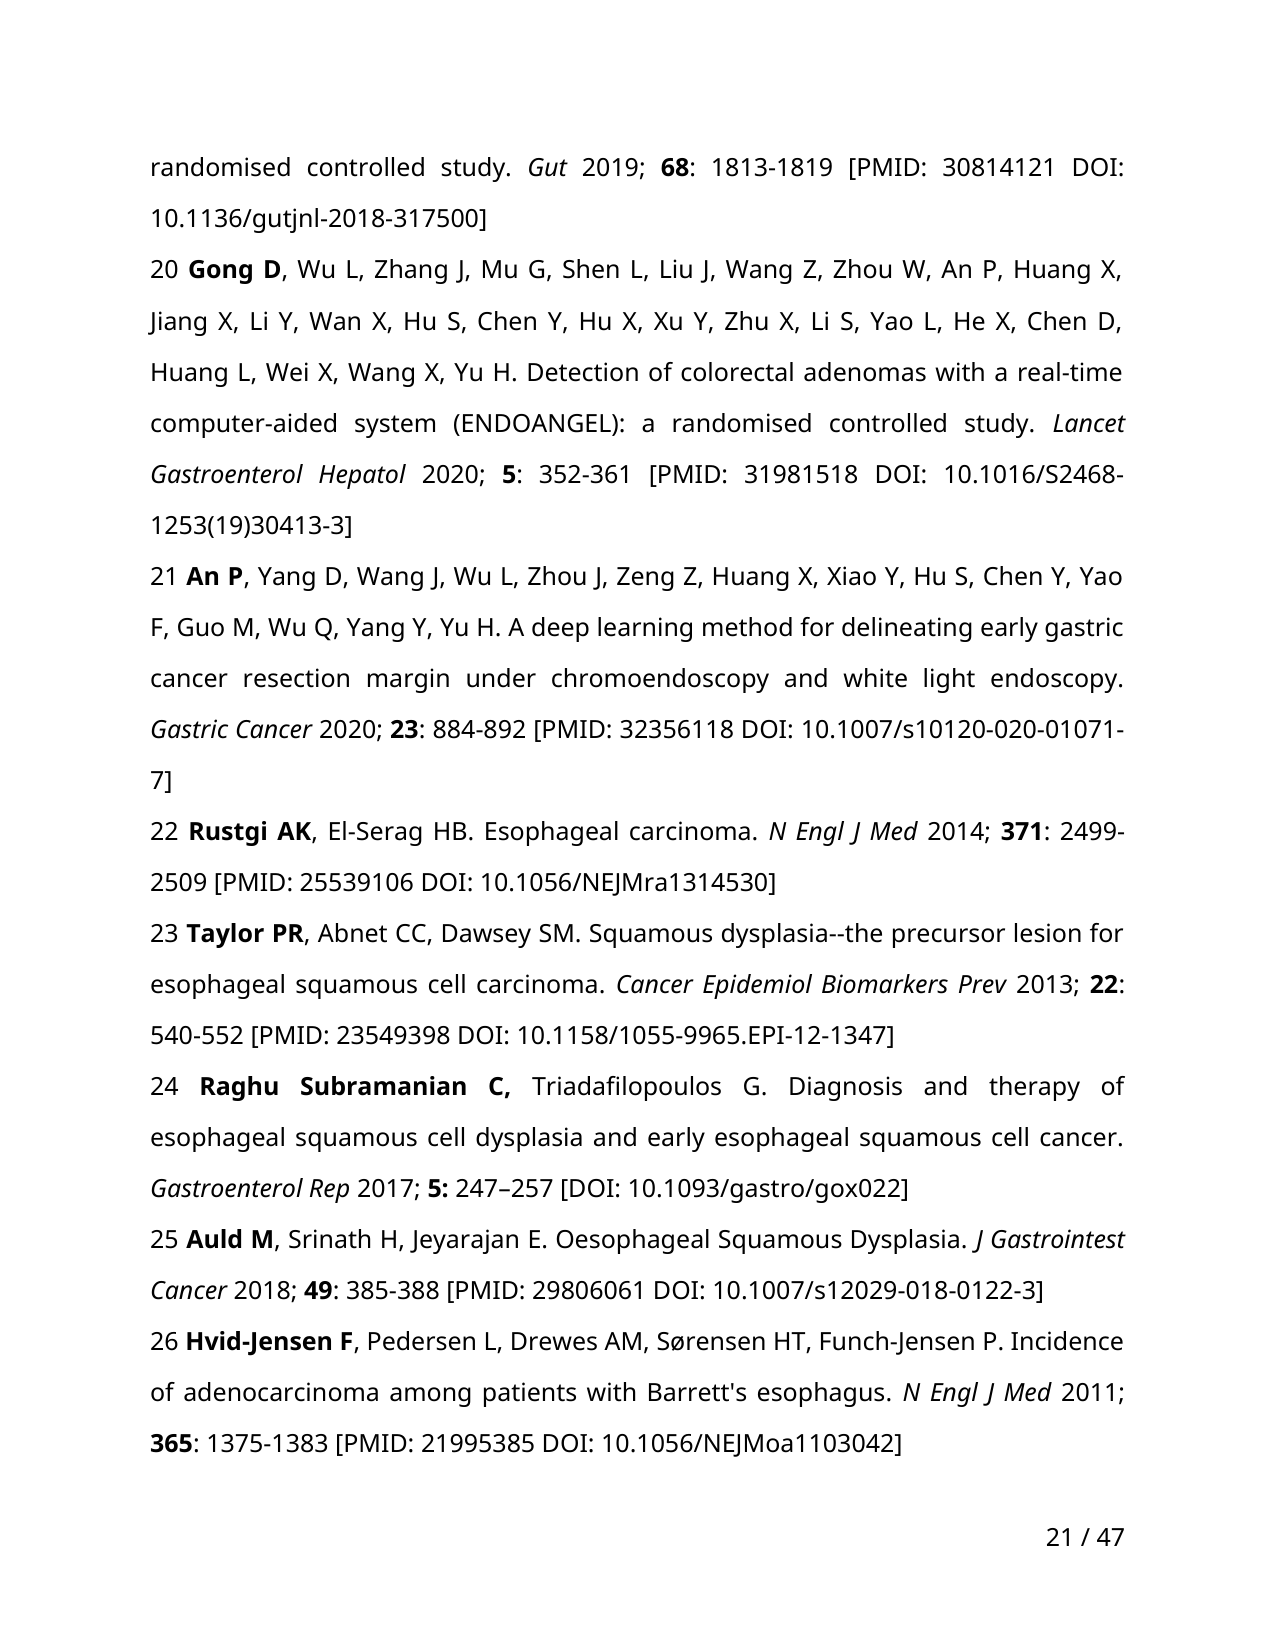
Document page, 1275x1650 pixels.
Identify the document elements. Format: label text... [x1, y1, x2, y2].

text 26 Hvid-Jensen F, Pedersen L, Drewes AM, Sørensen HT, Funch-Jensen P. Incidence of adenocarcinoma among patients with Barrett's esophagus. N Engl J Med 2011; 365: 1375-1383 [PMID: 21995385 DOI: 10.1056/NEJMoa1103042] [150, 1324, 1125, 1460]
text 22 Rustgi AK, El-Serag HB. Esophageal carcinoma. N Engl J Med 2014; 371: 2499-2509 [PMID: 25539106 DOI: 10.1056/NEJMra1314530] [150, 813, 1125, 899]
text 23 Taylor PR, Abnet CC, Dawsey SM. Squamous dysplasia--the precursor lesion for esophageal squamous cell carcinoma. Cancer Epidemiol Biomarkers Prev 2013; 22: 540-552 [PMID: 23549398 DOI: 10.1158/1055-9965.EPI-12-1347] [150, 916, 1125, 1052]
text 24 Raghu Subramanian C, Triadafilopoulos G. Diagnosis and therapy of esophageal squamous cell dysplasia and early esophageal squamous cell cancer. Gastroenterol Rep 2017; 5: 247–257 [DOI: 10.1093/gastro/gox022] [150, 1069, 1125, 1205]
text 20 Gong D, Wu L, Zhang J, Mu G, Shen L, Liu J, Wang Z, Zhou W, An P, Huang X, Jiang X, Li Y, Wan X, Hu S, Chen Y, Hu X, Xu Y, Zhu X, Li S, Yao L, He X, Chen D, Huang L, Wei X, Wang X, Yu H. Detection of colorectal adenomas with a real-time computer-aided system (ENDOANGEL): a randomised controlled study. Lancet Gastroenterol Hepatol 2020; 5: 352-361 [PMID: 31981518 DOI: 10.1016/S2468-1253(19)30413-3] [150, 252, 1125, 541]
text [150, 150, 1125, 235]
text 21 An P, Yang D, Wang J, Wu L, Zhou J, Zeng Z, Huang X, Xiao Y, Hu S, Chen Y, Yao F, Guo M, Wu Q, Yang Y, Yu H. A deep learning method for delineating early gastric cancer resection margin under chromoendoscopy and white light endoscopy. Gastric Cancer 2020; 23: 884-892 [PMID: 32356118 DOI: 10.1007/s10120-020-01071-7] [150, 558, 1125, 797]
text 25 Auld M, Srinath H, Jeyarajan E. Oesophageal Squamous Dysplasia. J Gastrointest Cancer 2018; 49: 385-388 [PMID: 29806061 DOI: 10.1007/s12029-018-0122-3] [150, 1222, 1125, 1307]
